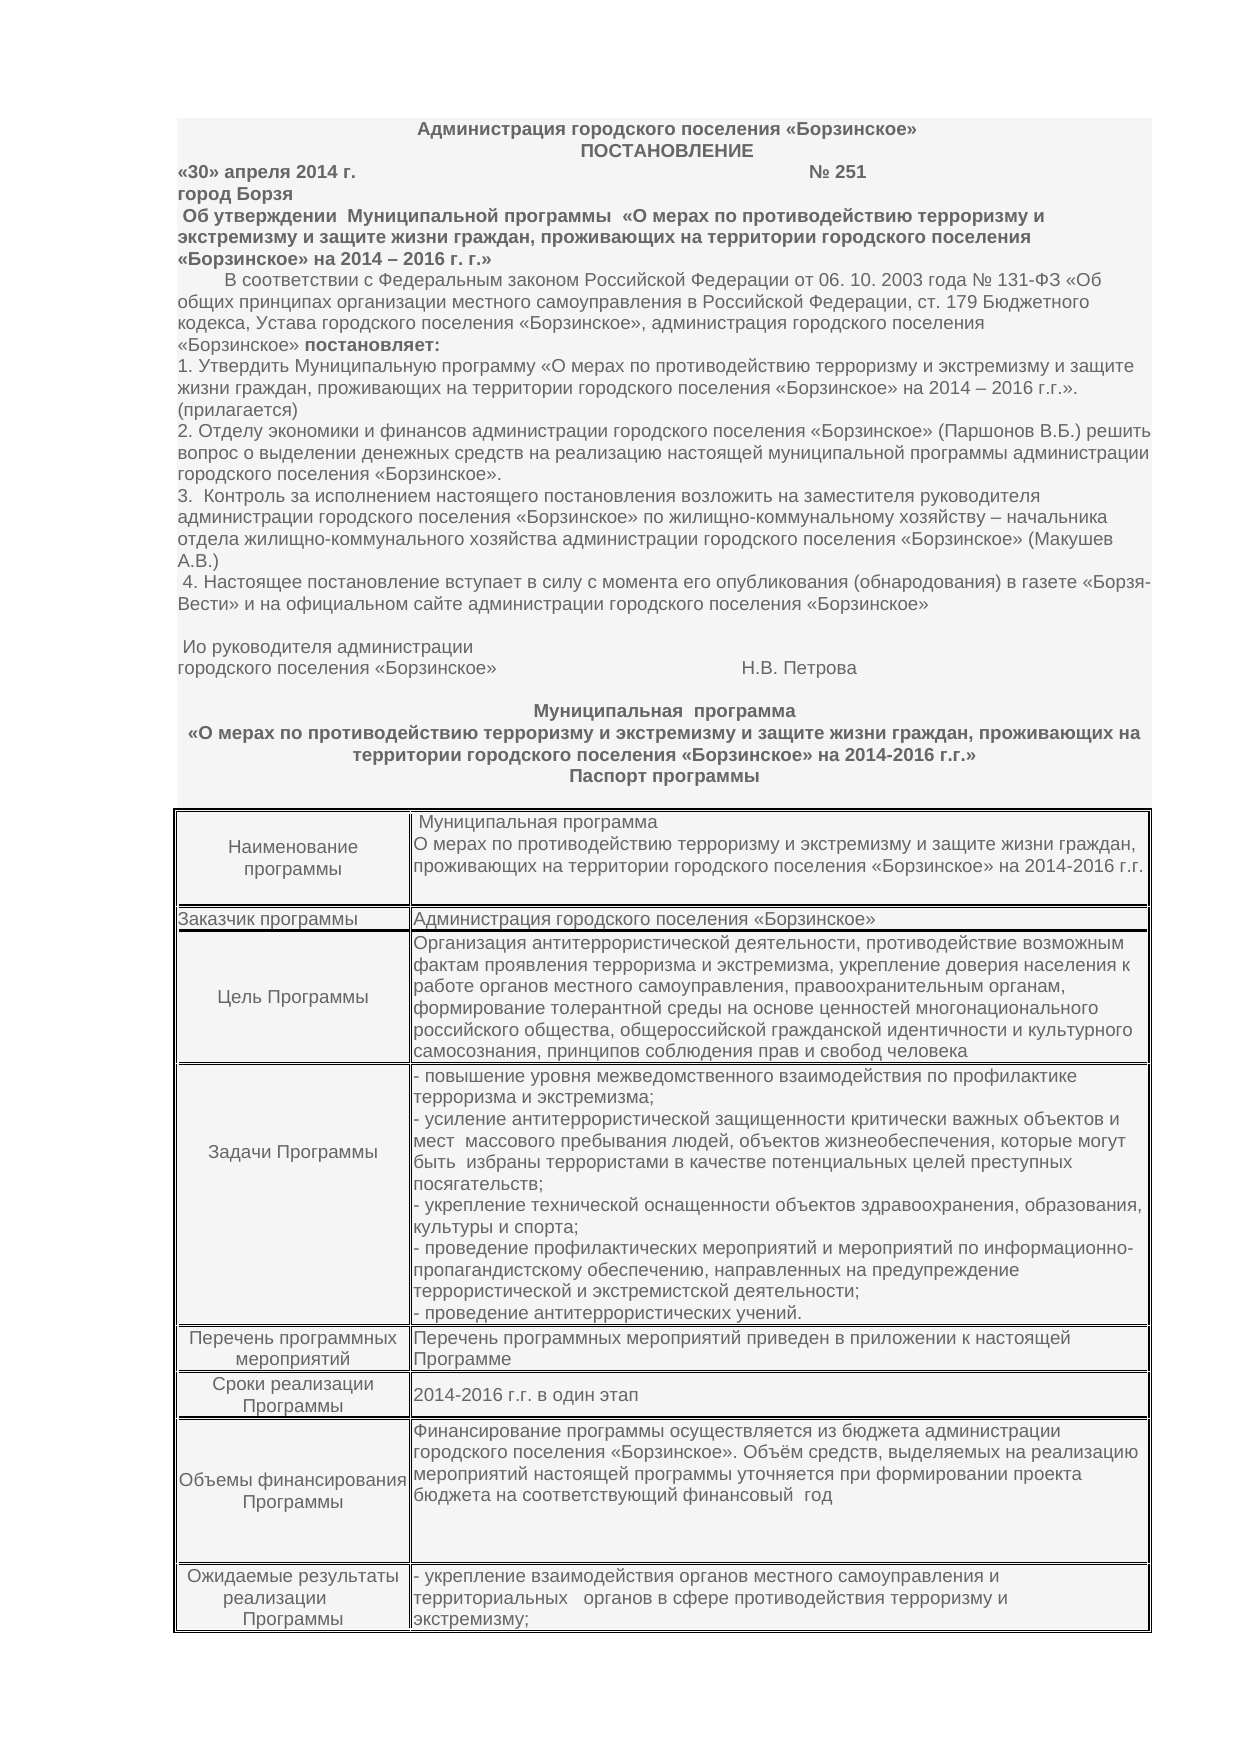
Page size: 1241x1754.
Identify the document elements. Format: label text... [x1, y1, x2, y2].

text «30» апреля 2014 г. № 251 город Борзя [177, 161, 1152, 204]
table_cell 2014-2016 г.г. в один этап [411, 1370, 1150, 1416]
table_header Наименование программы [177, 812, 411, 904]
text Паспорт программы [177, 765, 1152, 787]
table_cell Задачи Программы [177, 1061, 409, 1323]
table_cell Финансирование программы осуществляется из бюджета администрации городского поселения «Борзинское». Объём средств, выделяемых на реализацию мероприятий настоящей программы уточняется при формировании проекта бюджета на соответствующий финансовый год [412, 1416, 1149, 1562]
text 4. Настоящее постановление вступает в силу с момента его опубликования (обнародования) в газете «Борзя-Вести» и на официальном сайте администрации городского поселения «Борзинское» [177, 571, 1152, 614]
table_cell Администрация городского поселения «Борзинское» [412, 904, 1149, 929]
text В соответствии с Федеральным законом Российской Федерации от 06. 10. 2003 года № 131-ФЗ «Об общих принципах организации местного самоуправления в Российской Федерации, ст. 179 Бюджетного кодекса, Устава городского поселения «Борзинское», администрация городского поселения «Борзинское» постановляет: [177, 269, 1152, 355]
text 3. Контроль за исполнением настоящего постановления возложить на заместителя руководителя администрации городского поселения «Борзинское» по жилищно-коммунальному хозяйству – начальника отдела жилищно-коммунального хозяйства администрации городского поселения «Борзинское» (Макушев А.В.) [177, 485, 1152, 571]
table_cell Перечень программных мероприятий приведен в приложении к настоящей Программе [412, 1324, 1149, 1370]
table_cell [175, 1562, 411, 1629]
text Администрация городского поселения «Борзинское» [177, 118, 1152, 140]
table_cell Объемы финансирования Программы [177, 1416, 409, 1562]
text Ио руководителя администрации [177, 636, 1152, 657]
text ПОСТАНОВЛЕНИЕ [177, 140, 1152, 161]
text 1. Утвердить Муниципальную программу «О мерах по противодействию терроризму и экстремизму и защите жизни граждан, проживающих на территории городского поселения «Борзинское» на 2014 – 2016 г.г.». (прилагается) [177, 355, 1152, 420]
text 2. Отделу экономики и финансов администрации городского поселения «Борзинское» (Паршонов В.Б.) решить вопрос о выделении денежных средств на реализацию настоящей муниципальной программы администрации городского поселения «Борзинское». [177, 420, 1152, 485]
text городского поселения «Борзинское» Н.В. Петрова [177, 657, 1152, 679]
table_cell Заказчик программы [177, 904, 409, 929]
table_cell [411, 1562, 1150, 1629]
table_header Муниципальная программа О мерах по противодействию терроризму и экстремизму и защите жизни граждан, проживающих на территории городского поселения «Борзинское» на 2014-2016 г.г. [411, 812, 1148, 904]
table_cell Организация антитеррористической деятельности, противодействие возможным фактам проявления терроризма и экстремизма, укрепление доверия населения к работе органов местного самоуправления, правоохранительным органам, формирование толерантной среды на основе ценностей многонационального российского общества, общероссийской гражданской идентичности и культурного самосознания, принципов соблюдения прав и свобод человека [412, 929, 1148, 1061]
table_cell Перечень программных мероприятий [177, 1324, 409, 1370]
text Муниципальная программа [177, 700, 1152, 722]
table_cell - повышение уровня межведомственного взаимодействия по профилактике терроризма и экстремизма; - усиление антитеррористической защищенности критически важных объектов и мест массового пребывания людей, объектов жизнеобеспечения, которые могут быть избраны террористами в качестве потенциальных целей преступных посягательств; - укрепление технической оснащенности объектов здравоохранения, образования, культуры и спорта; - проведение профилактических мероприятий и мероприятий по информационно- пропагандистскому обеспечению, направленных на предупреждение террористической и экстремистской деятельности; - проведение антитеррористических учений. [412, 1061, 1149, 1323]
text «О мерах по противодействию терроризму и экстремизму и защите жизни граждан, проживающих на территории городского поселения «Борзинское» на 2014-2016 г.г.» [177, 722, 1152, 765]
table_cell Сроки реализации Программы [175, 1370, 411, 1416]
table_cell Цель Программы [177, 929, 409, 1061]
text Об утверждении Муниципальной программы «О мерах по противодействию терроризму и экстремизму и защите жизни граждан, проживающих на территории городского поселения «Борзинское» на 2014 – 2016 г. г.» [177, 204, 1152, 269]
